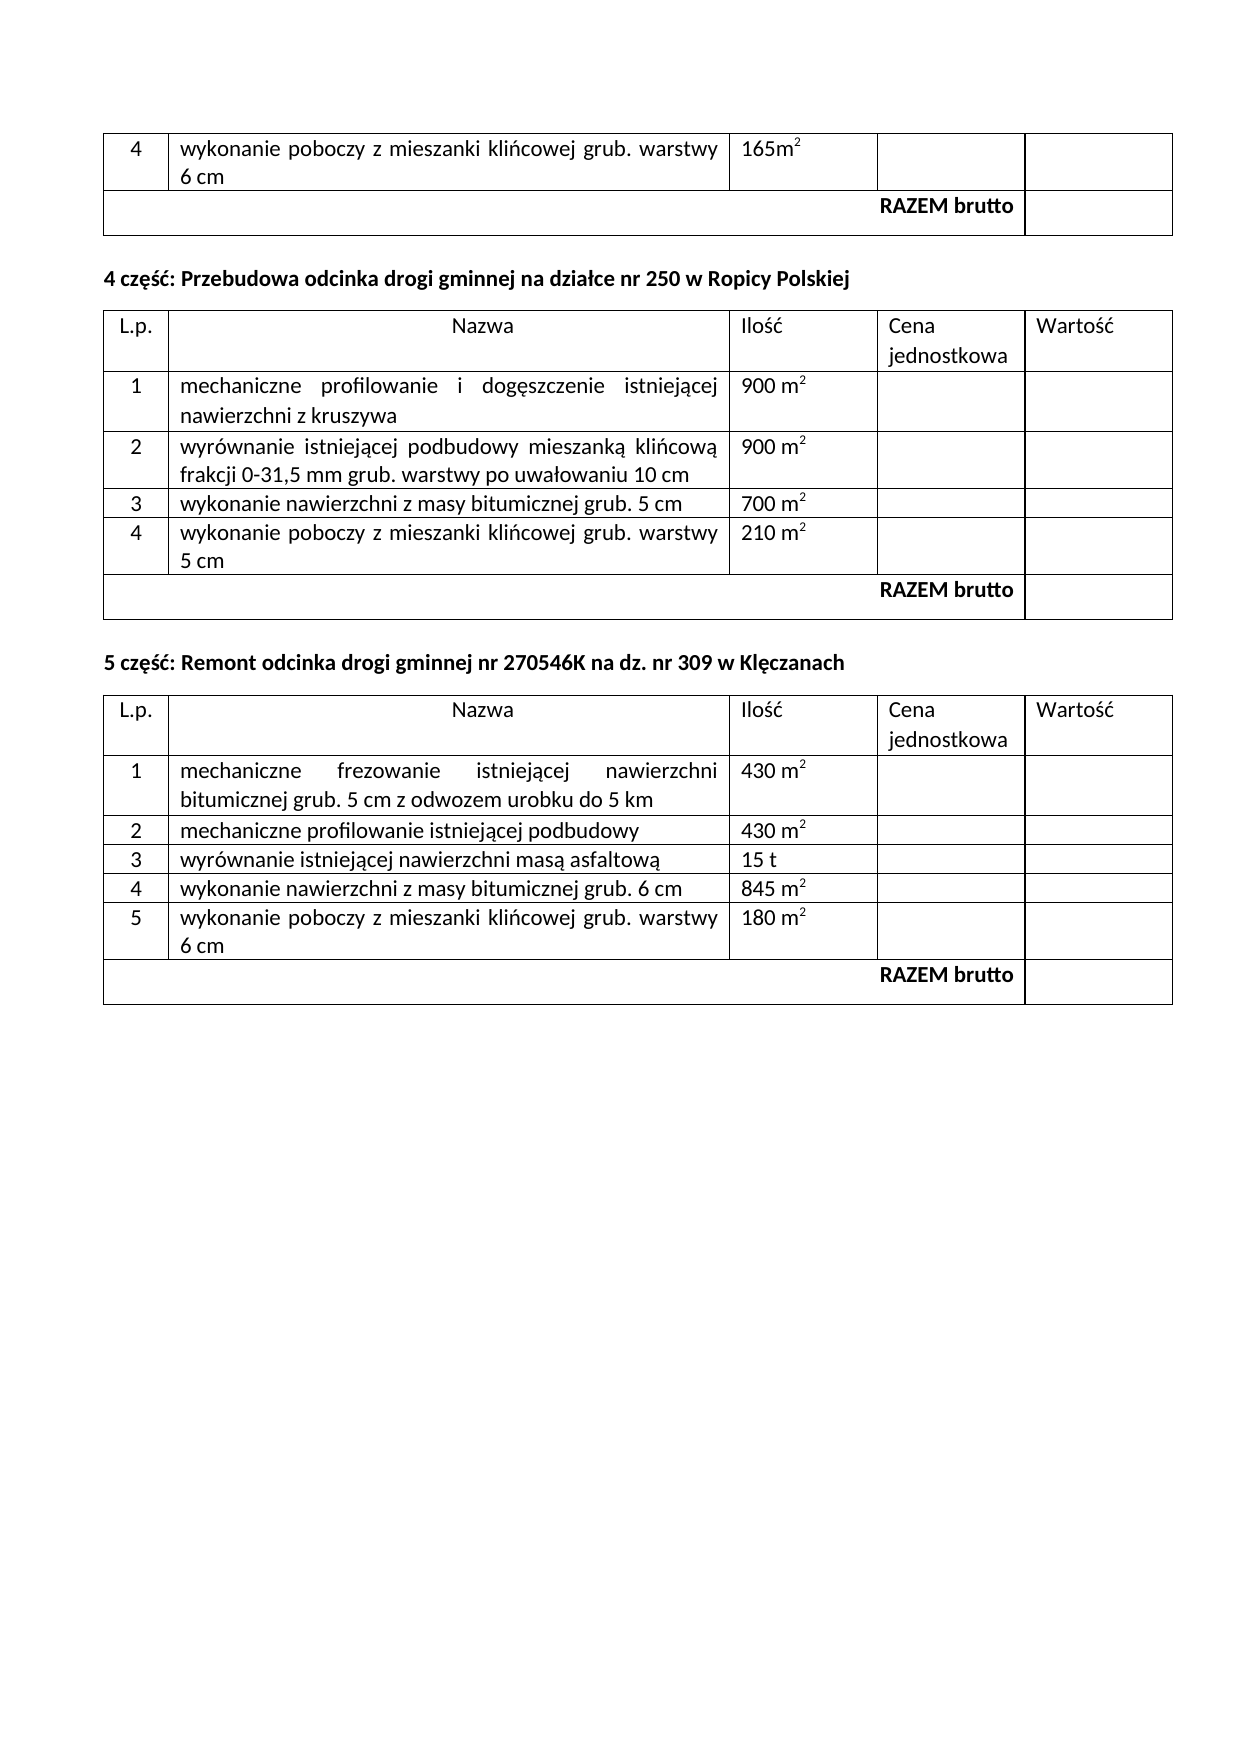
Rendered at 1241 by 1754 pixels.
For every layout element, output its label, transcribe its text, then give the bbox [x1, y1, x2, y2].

table_cell [878, 518, 1024, 574]
table_cell 4 [104, 134, 168, 190]
text 4 część: Przebudowa odcinka drogi gminnej na działce nr 250 w Ropicy Polskiej [103, 264, 1093, 292]
table_header Nazwa [169, 311, 729, 371]
table_cell 4 [104, 874, 168, 902]
table_cell [1026, 756, 1172, 815]
table_cell wykonanie nawierzchni z masy bitumicznej grub. 5 cm [169, 489, 729, 517]
table_cell 700 m2 [730, 489, 877, 517]
table_cell [1026, 575, 1172, 619]
table_cell [1026, 134, 1172, 190]
table_header Ilość [730, 311, 877, 371]
table_cell mechaniczne profilowanie istniejącej podbudowy [169, 816, 729, 844]
table_cell [1026, 816, 1172, 844]
table_cell 210 m2 [730, 518, 877, 574]
table_cell [1026, 903, 1172, 959]
table_cell 15 t [730, 845, 877, 873]
table_cell 4 [104, 518, 168, 574]
table_cell 2 [104, 816, 168, 844]
table_cell [878, 432, 1024, 488]
table_cell 165m2 [730, 134, 877, 190]
table_cell wyrównanie istniejącej nawierzchni masą asfaltową [169, 845, 729, 873]
table_cell [878, 816, 1024, 844]
table_cell 5 [104, 903, 168, 959]
table_header Wartość [1026, 696, 1172, 755]
table_cell 900 m2 [730, 432, 877, 488]
table_cell [878, 874, 1024, 902]
table_cell 1 [104, 372, 168, 431]
table_cell [1026, 191, 1172, 235]
table_cell RAZEM brutto [104, 960, 1024, 1004]
table_cell wykonanie poboczy z mieszanki klińcowej grub. warstwy 5 cm [169, 518, 729, 574]
table_cell 430 m2 [730, 756, 877, 815]
table_cell wykonanie poboczy z mieszanki klińcowej grub. warstwy 6 cm [169, 134, 729, 190]
table_cell [1026, 960, 1172, 1004]
table_cell 180 m2 [730, 903, 877, 959]
table_cell 3 [104, 489, 168, 517]
table_cell 900 m2 [730, 372, 877, 431]
table_cell wykonanie poboczy z mieszanki klińcowej grub. warstwy 6 cm [169, 903, 729, 959]
table_cell [878, 903, 1024, 959]
table_cell [1026, 489, 1172, 517]
table_cell [878, 372, 1024, 431]
table_cell [878, 845, 1024, 873]
table_cell [1026, 372, 1172, 431]
text 5 część: Remont odcinka drogi gminnej nr 270546K na dz. nr 309 w Klęczanach [103, 648, 1093, 676]
table_cell [1026, 432, 1172, 488]
table_cell mechaniczne profilowanie i dogęszczenie istniejącej nawierzchni z kruszywa [169, 372, 729, 431]
table_header Wartość [1026, 311, 1172, 371]
table_header Cena jednostkowa [878, 311, 1024, 371]
table_header Nazwa [169, 696, 729, 755]
table_cell [1026, 874, 1172, 902]
table_cell mechaniczne frezowanie istniejącej nawierzchni bitumicznej grub. 5 cm z odwozem urobku do 5 km [169, 756, 729, 815]
table_cell wykonanie nawierzchni z masy bitumicznej grub. 6 cm [169, 874, 729, 902]
table_header L.p. [104, 311, 168, 371]
table_cell 3 [104, 845, 168, 873]
table_header Cena jednostkowa [878, 696, 1024, 755]
table_cell [1026, 845, 1172, 873]
table_cell [878, 134, 1024, 190]
table_cell 430 m2 [730, 816, 877, 844]
table_header Ilość [730, 696, 877, 755]
table_cell wyrównanie istniejącej podbudowy mieszanką klińcową frakcji 0-31,5 mm grub. warstwy po uwałowaniu 10 cm [169, 432, 729, 488]
table_cell RAZEM brutto [104, 191, 1024, 235]
table_cell 845 m2 [730, 874, 877, 902]
table_header L.p. [104, 696, 168, 755]
table_cell 1 [104, 756, 168, 815]
table_cell 2 [104, 432, 168, 488]
table_cell RAZEM brutto [104, 575, 1024, 619]
table_cell [1026, 518, 1172, 574]
table_cell [878, 756, 1024, 815]
table_cell [878, 489, 1024, 517]
